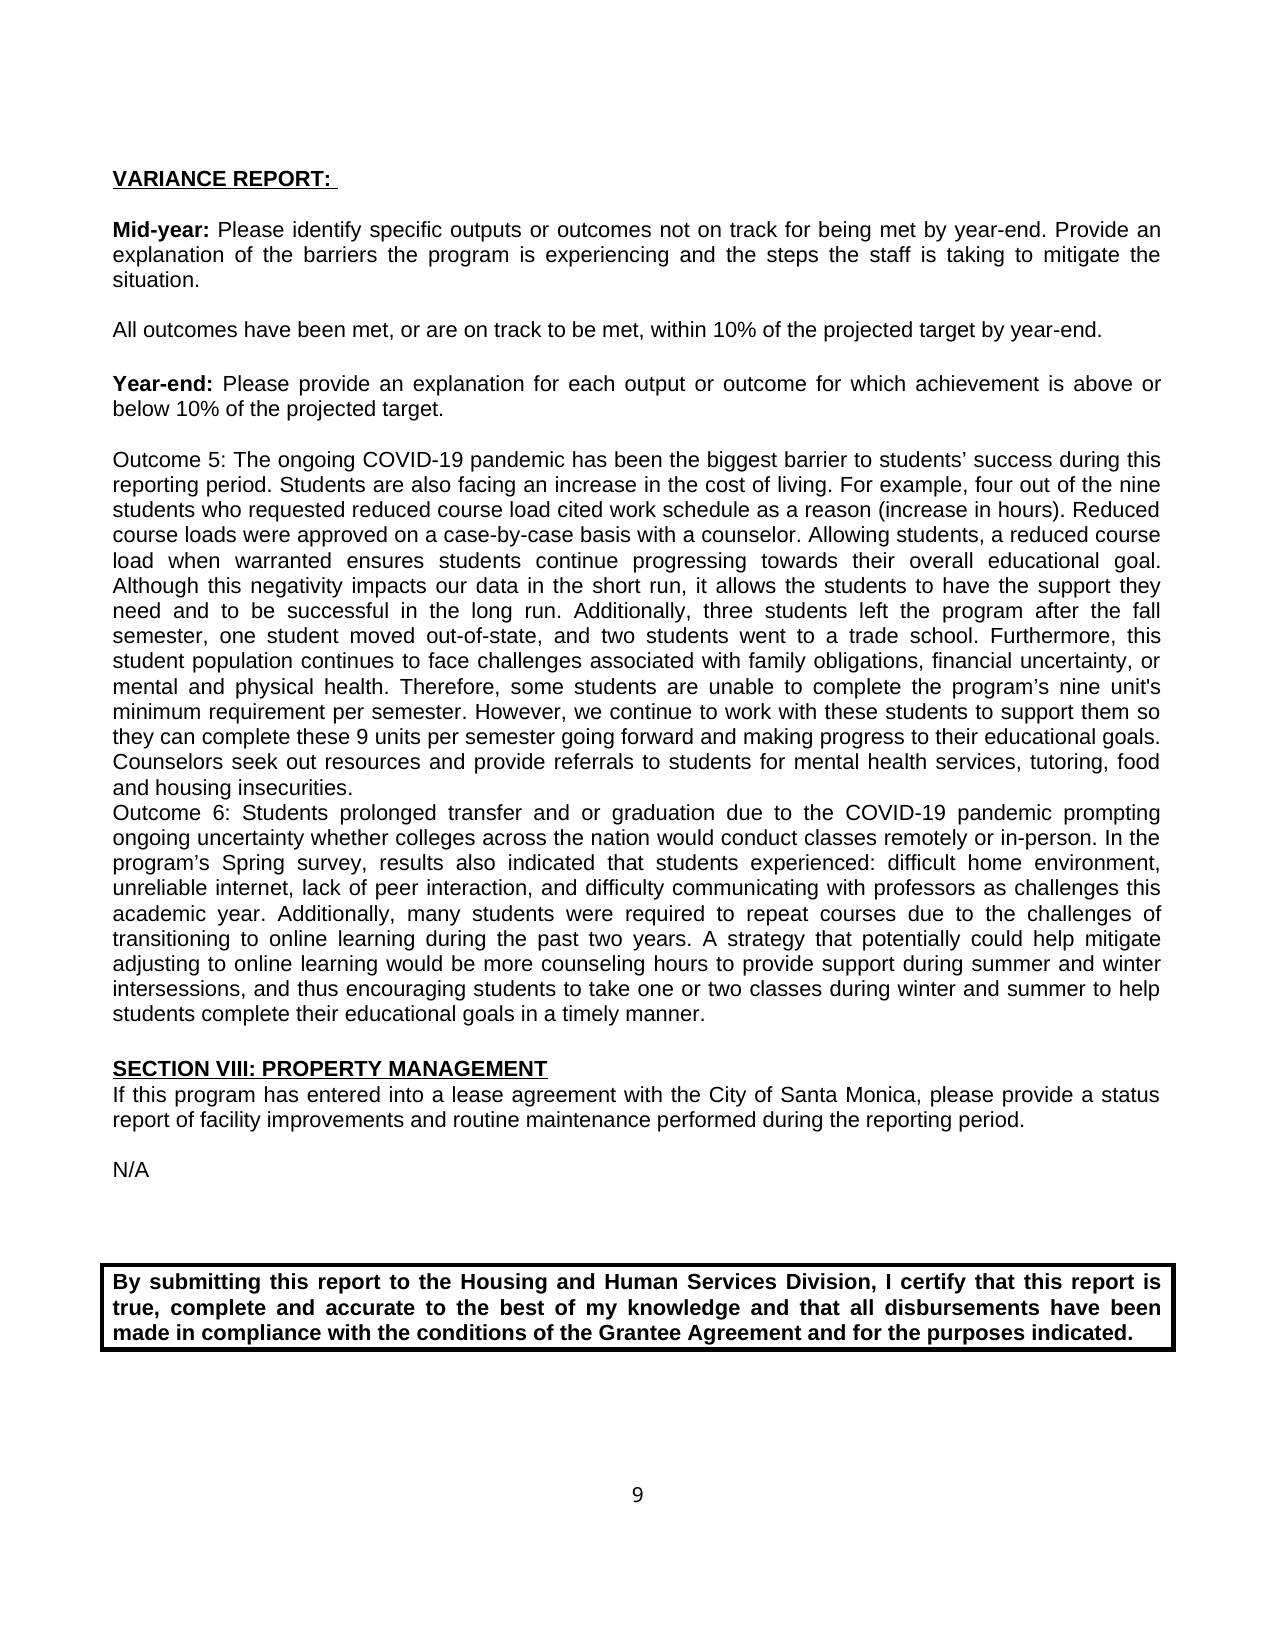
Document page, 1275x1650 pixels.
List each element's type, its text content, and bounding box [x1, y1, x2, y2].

subtitle VARIANCE REPORT: [112, 166, 1162, 191]
text By submitting this report to the Housing and Human Services Division, I certify that this report is true, complete and accurate to the best of my knowledge and that all disbursements have been made in compliance with the conditions of the Grantee Agreement and for the purposes indicated. [104, 1267, 1171, 1347]
text If this program has entered into a lease agreement with the City of Santa Monica, please provide a status report of facility improvements and routine maintenance performed during the reporting period. [112, 1081, 1162, 1132]
subtitle Mid-year: Please identify specific outputs or outcomes not on track for being met by year-end. Provide an explanation of the barriers the program is experiencing and the steps the staff is taking to mitigate the situation. [112, 217, 1162, 292]
text SECTION VIII: PROPERTY MANAGEMENT [112, 1056, 1162, 1081]
text Outcome 5: The ongoing COVID-19 pandemic has been the biggest barrier to students’ success during this reporting period. Students are also facing an increase in the cost of living. For example, four out of the nine students who requested reduced course load cited work schedule as a reason (increase in hours). Reduced course loads were approved on a case-by-case basis with a counselor. Allowing students, a reduced course load when warranted ensures students continue progressing towards their overall educational goal. Although this negativity impacts our data in the short run, it allows the students to have the support they need and to be successful in the long run. Additionally, three students left the program after the fall semester, one student moved out-of-state, and two students went to a trade school. Furthermore, this student population continues to face challenges associated with family obligations, financial uncertainty, or mental and physical health. Therefore, some students are unable to complete the program’s nine unit's minimum requirement per semester. However, we continue to work with these students to support them so they can complete these 9 units per semester going forward and making progress to their educational goals. Counselors seek out resources and provide referrals to students for mental health services, tutoring, food and housing insecurities. [112, 447, 1162, 799]
text N/A [112, 1157, 1162, 1182]
subtitle Year-end: Please provide an explanation for each output or outcome for which achievement is above or below 10% of the projected target. [112, 371, 1162, 421]
text All outcomes have been met, or are on track to be met, within 10% of the projected target by year-end. [112, 317, 1162, 343]
text Outcome 6: Students prolonged transfer and or graduation due to the COVID-19 pandemic prompting ongoing uncertainty whether colleges across the nation would conduct classes remotely or in-person. In the program’s Spring survey, results also indicated that students experienced: difficult home environment, unreliable internet, lack of peer interaction, and difficulty communicating with professors as challenges this academic year. Additionally, many students were required to repeat courses due to the challenges of transitioning to online learning during the past two years. A strategy that potentially could help mitigate adjusting to online learning would be more counseling hours to provide support during summer and winter intersessions, and thus encouraging students to take one or two classes during winter and summer to help students complete their educational goals in a timely manner. [112, 799, 1162, 1026]
